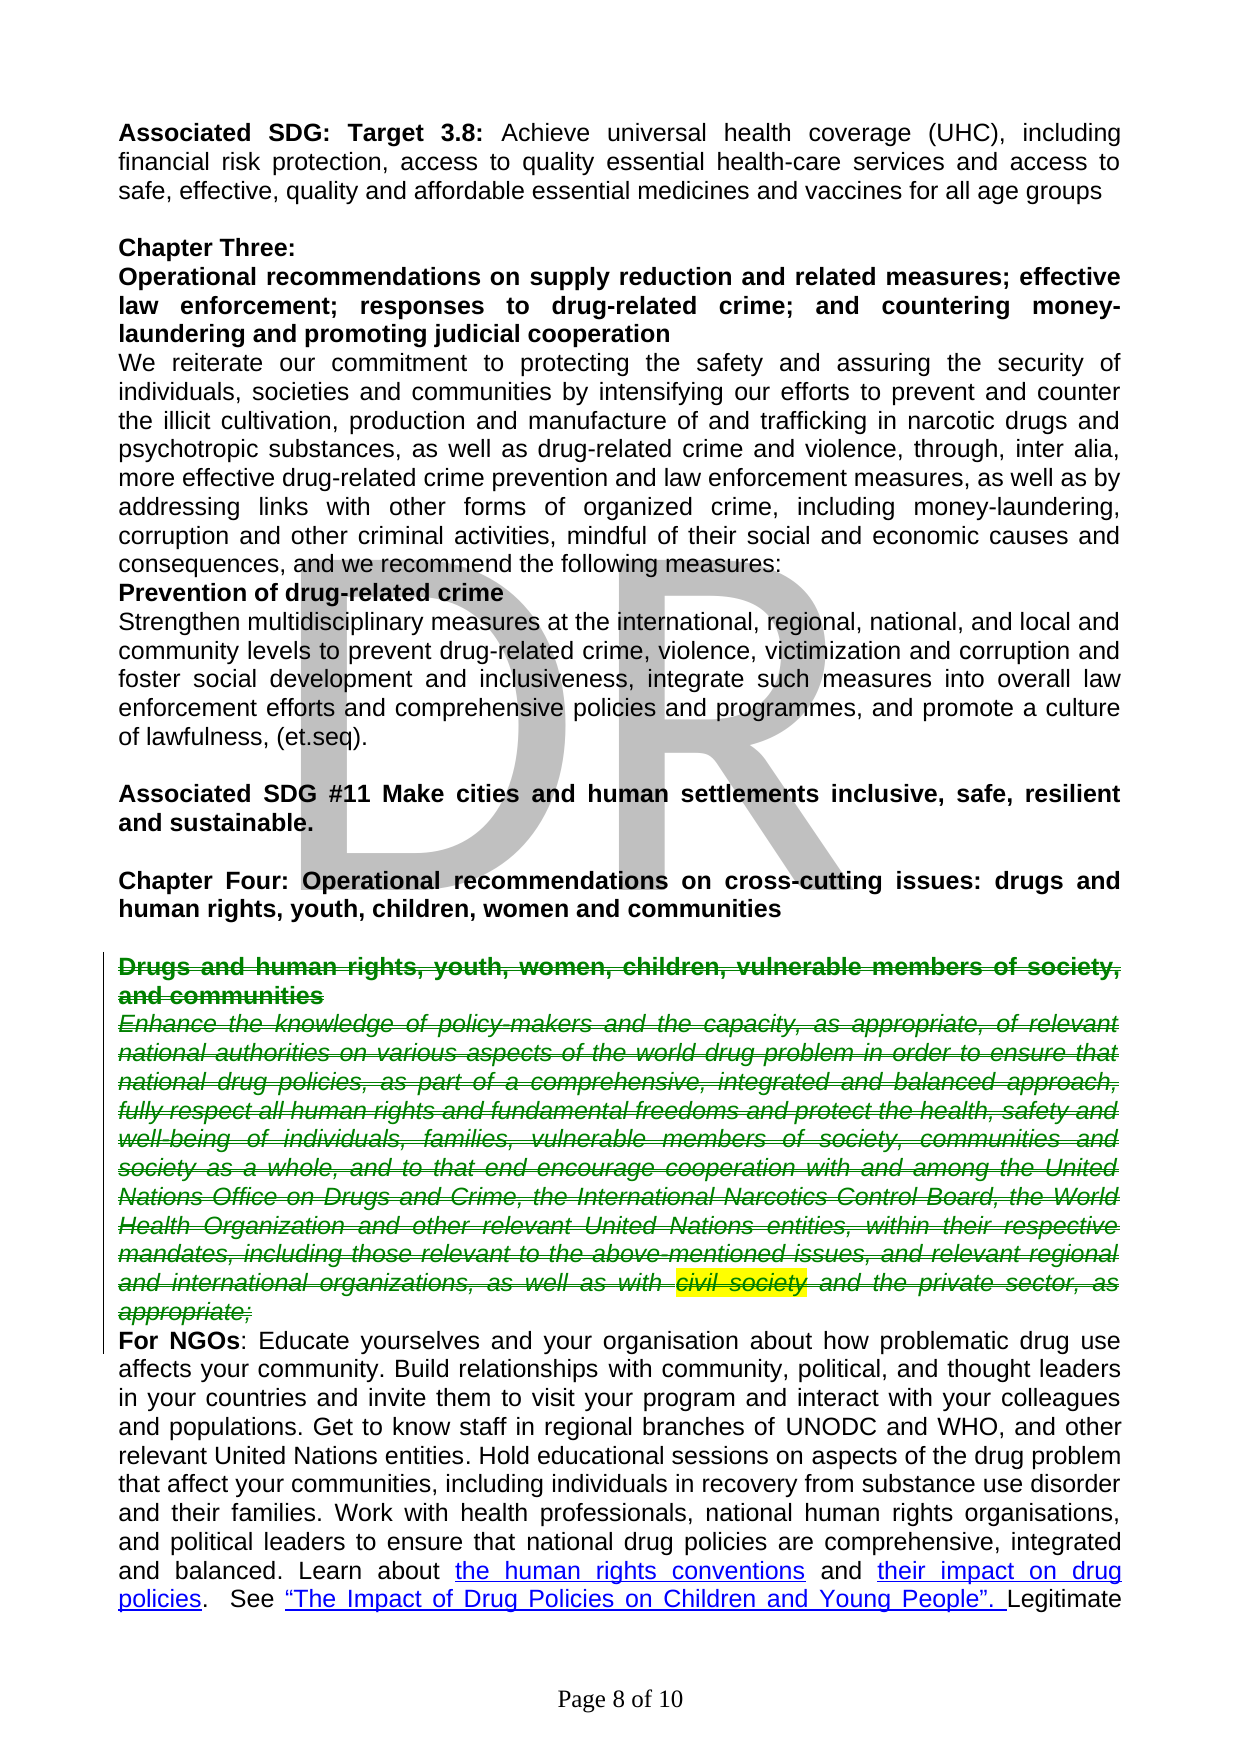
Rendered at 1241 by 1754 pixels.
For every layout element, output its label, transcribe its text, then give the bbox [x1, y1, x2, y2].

text Associated SDG #11 Make cities and human settlements inclusive, safe, resilient and sustainable. [118, 779, 1122, 837]
text We reiterate our commitment to protecting the safety and assuring the security of individuals, societies and communities by intensifying our efforts to prevent and counter the illicit cultivation, production and manufacture of and trafficking in narcotic drugs and psychotropic substances, as well as drug-related crime and violence, through, inter alia, more effective drug-related crime prevention and law enforcement measures, as well as by addressing links with other forms of organized crime, including money-laundering, corruption and other criminal activities, mindful of their social and economic causes and consequences, and we recommend the following measures: [118, 348, 1122, 578]
text Strengthen multidisciplinary measures at the international, regional, national, and local and community levels to prevent drug-related crime, violence, victimization and corruption and foster social development and inclusiveness, integrate such measures into overall law enforcement efforts and comprehensive policies and programmes, and promote a culture of lawfulness, (et.seq). [118, 607, 1122, 751]
text Chapter Three: [118, 233, 1122, 262]
text Chapter Four: Operational recommendations on cross-cutting issues: drugs and human rights, youth, children, women and communities [118, 866, 1122, 923]
text Prevention of drug-related crime [118, 578, 1122, 607]
text Operational recommendations on supply reduction and related measures; effective law enforcement; responses to drug-related crime; and countering money-laundering and promoting judicial cooperation [118, 262, 1122, 348]
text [118, 1326, 1122, 1613]
text Associated SDG: Target 3.8: Achieve universal health coverage (UHC), including financial risk protection, access to quality essential health-care services and access to safe, effective, quality and affordable essential medicines and vaccines for all age groups [118, 118, 1122, 204]
